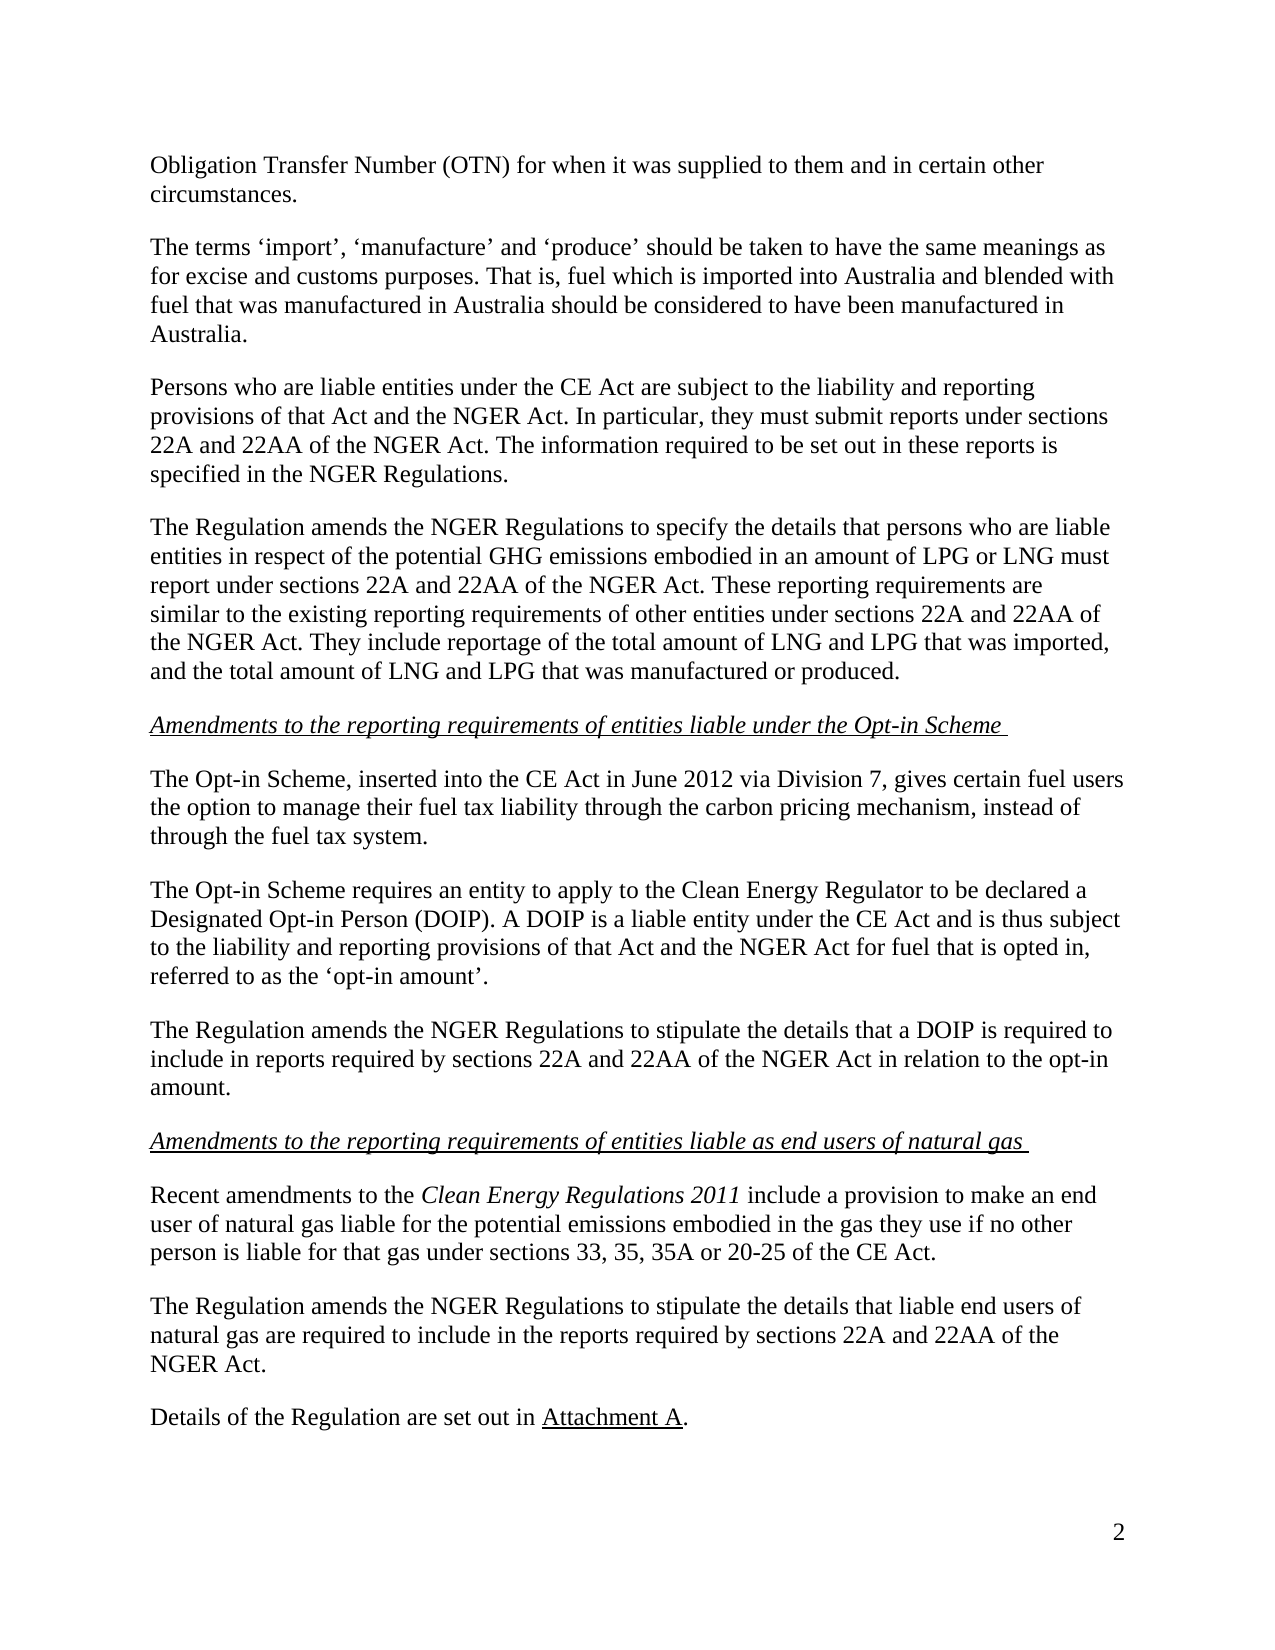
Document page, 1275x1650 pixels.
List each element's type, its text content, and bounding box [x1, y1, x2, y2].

text Persons who are liable entities under the CE Act are subject to the liability and reporting provisions of that Act and the NGER Act. In particular, they must submit reports under sections 22A and 22AA of the NGER Act. The information required to be set out in these reports is specified in the NGER Regulations. [150, 372, 1116, 487]
text The Opt-in Scheme requires an entity to apply to the Clean Energy Regulator to be declared a Designated Opt-in Person (DOIP). A DOIP is a liable entity under the CE Act and is thus subject to the liability and reporting provisions of that Act and the NGER Act for fuel that is opted in, referred to as the ‘opt-in amount’. [150, 875, 1125, 990]
text The Regulation amends the NGER Regulations to stipulate the details that liable end users of natural gas are required to include in the reports required by sections 22A and 22AA of the NGER Act. [150, 1291, 1125, 1377]
text Amendments to the reporting requirements of entities liable as end users of natural gas [150, 1126, 1116, 1155]
text The Regulation amends the NGER Regulations to specify the details that persons who are liable entities in respect of the potential GHG emissions embodied in an amount of LPG or LNG must report under sections 22A and 22AA of the NGER Act. These reporting requirements are similar to the existing reporting requirements of other entities under sections 22A and 22AA of the NGER Act. They include reportage of the total amount of LNG and LPG that was imported, and the total amount of LNG and LPG that was manufactured or produced. [150, 512, 1116, 685]
text Details of the Regulation are set out in Attachment A. [150, 1402, 1125, 1431]
text The Opt-in Scheme, inserted into the CE Act in June 2012 via Division 7, gives certain fuel users the option to manage their fuel tax liability through the carbon pricing mechanism, instead of through the fuel tax system. [150, 764, 1125, 850]
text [150, 150, 1116, 207]
text Amendments to the reporting requirements of entities liable under the Opt-in Scheme [150, 710, 1116, 739]
text The Regulation amends the NGER Regulations to stipulate the details that a DOIP is required to include in reports required by sections 22A and 22AA of the NGER Act in relation to the opt-in amount. [150, 1015, 1116, 1101]
text Recent amendments to the Clean Energy Regulations 2011 include a provision to make an end user of natural gas liable for the potential emissions embodied in the gas they use if no other person is liable for that gas under sections 33, 35, 35A or 20-25 of the CE Act. [150, 1180, 1125, 1266]
text The terms ‘import’, ‘manufacture’ and ‘produce’ should be taken to have the same meanings as for excise and customs purposes. That is, fuel which is imported into Australia and blended with fuel that was manufactured in Australia should be considered to have been manufactured in Australia. [150, 232, 1116, 347]
